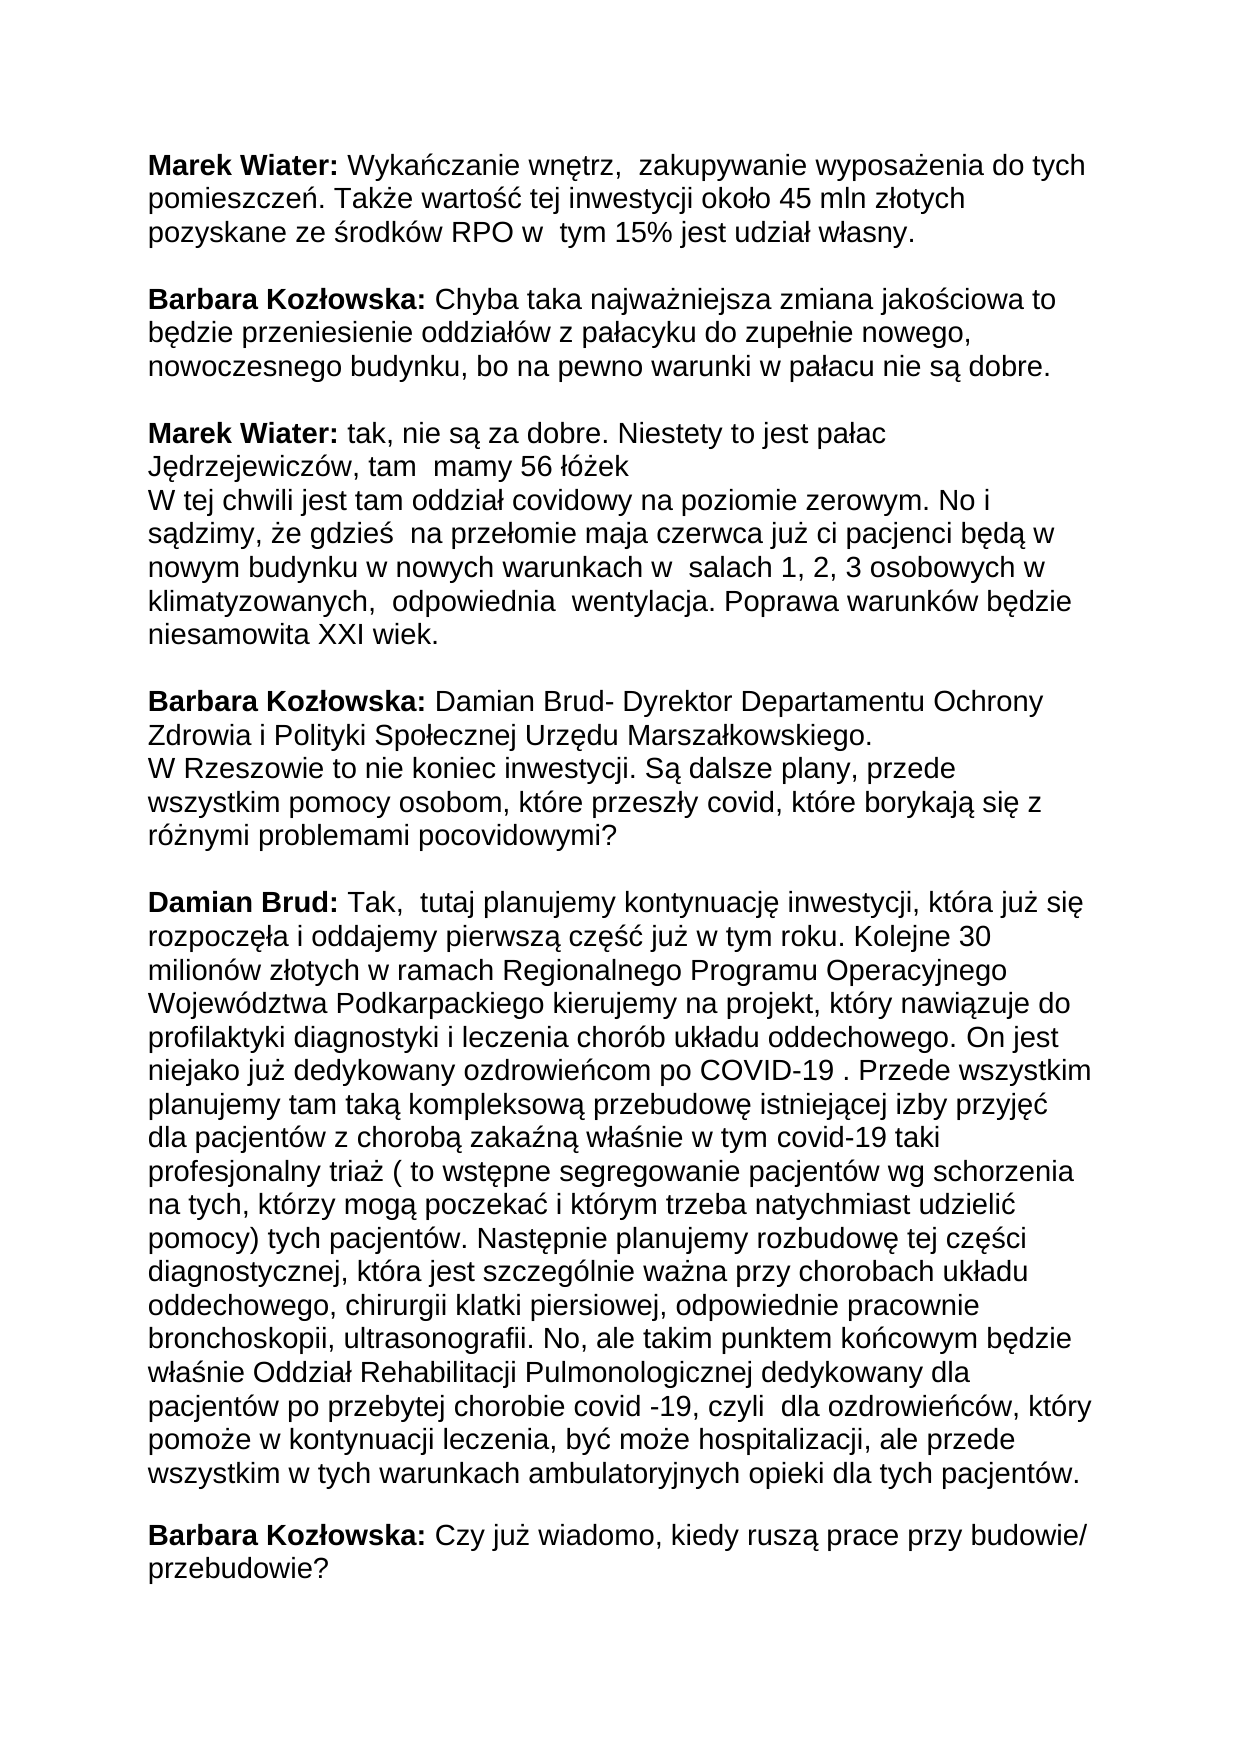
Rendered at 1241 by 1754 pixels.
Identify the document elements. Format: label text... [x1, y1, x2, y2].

text Marek Wiater: Wykańczanie wnętrz, zakupywanie wyposażenia do tych pomieszczeń. Także wartość tej inwestycji około 45 mln złotych pozyskane ze środków RPO w tym 15% jest udział własny. [148, 148, 1093, 248]
text Barbara Kozłowska: Damian Brud- Dyrektor Departamentu Ochrony Zdrowia i Polityki Społecznej Urzędu Marszałkowskiego. [148, 684, 1093, 751]
text Damian Brud: Tak, tutaj planujemy kontynuację inwestycji, która już się rozpoczęła i oddajemy pierwszą część już w tym roku. Kolejne 30 milionów złotych w ramach Regionalnego Programu Operacyjnego Województwa Podkarpackiego kierujemy na projekt, który nawiązuje do profilaktyki diagnostyki i leczenia chorób układu oddechowego. On jest niejako już dedykowany ozdrowieńcom po COVID-19 . Przede wszystkim planujemy tam taką kompleksową przebudowę istniejącej izby przyjęć dla pacjentów z chorobą zakaźną właśnie w tym covid-19 taki profesjonalny triaż ( to wstępne segregowanie pacjentów wg schorzenia na tych, którzy mogą poczekać i którym trzeba natychmiast udzielić pomocy) tych pacjentów. Następnie planujemy rozbudowę tej części diagnostycznej, która jest szczególnie ważna przy chorobach układu oddechowego, chirurgii klatki piersiowej, odpowiednie pracownie bronchoskopii, ultrasonografii. No, ale takim punktem końcowym będzie właśnie Oddział Rehabilitacji Pulmonologicznej dedykowany dla pacjentów po przebytej chorobie covid -19, czyli dla ozdrowieńców, który pomoże w kontynuacji leczenia, być może hospitalizacji, ale przede wszystkim w tych warunkach ambulatoryjnych opieki dla tych pacjentów. [148, 886, 1093, 1489]
text Marek Wiater: tak, nie są za dobre. Niestety to jest pałac Jędrzejewiczów, tam mamy 56 łóżek [148, 416, 1093, 483]
text Barbara Kozłowska: Czy już wiadomo, kiedy ruszą prace przy budowie/ przebudowie? [148, 1518, 1093, 1585]
text W Rzeszowie to nie koniec inwestycji. Są dalsze plany, przede wszystkim pomocy osobom, które przeszły covid, które borykają się z różnymi problemami pocovidowymi? [148, 751, 1093, 852]
text W tej chwili jest tam oddział covidowy na poziomie zerowym. No i sądzimy, że gdzieś na przełomie maja czerwca już ci pacjenci będą w nowym budynku w nowych warunkach w salach 1, 2, 3 osobowych w klimatyzowanych, odpowiednia wentylacja. Poprawa warunków będzie niesamowita XXI wiek. [148, 483, 1093, 651]
text Barbara Kozłowska: Chyba taka najważniejsza zmiana jakościowa to będzie przeniesienie oddziałów z pałacyku do zupełnie nowego, nowoczesnego budynku, bo na pewno warunki w pałacu nie są dobre. [148, 282, 1093, 382]
